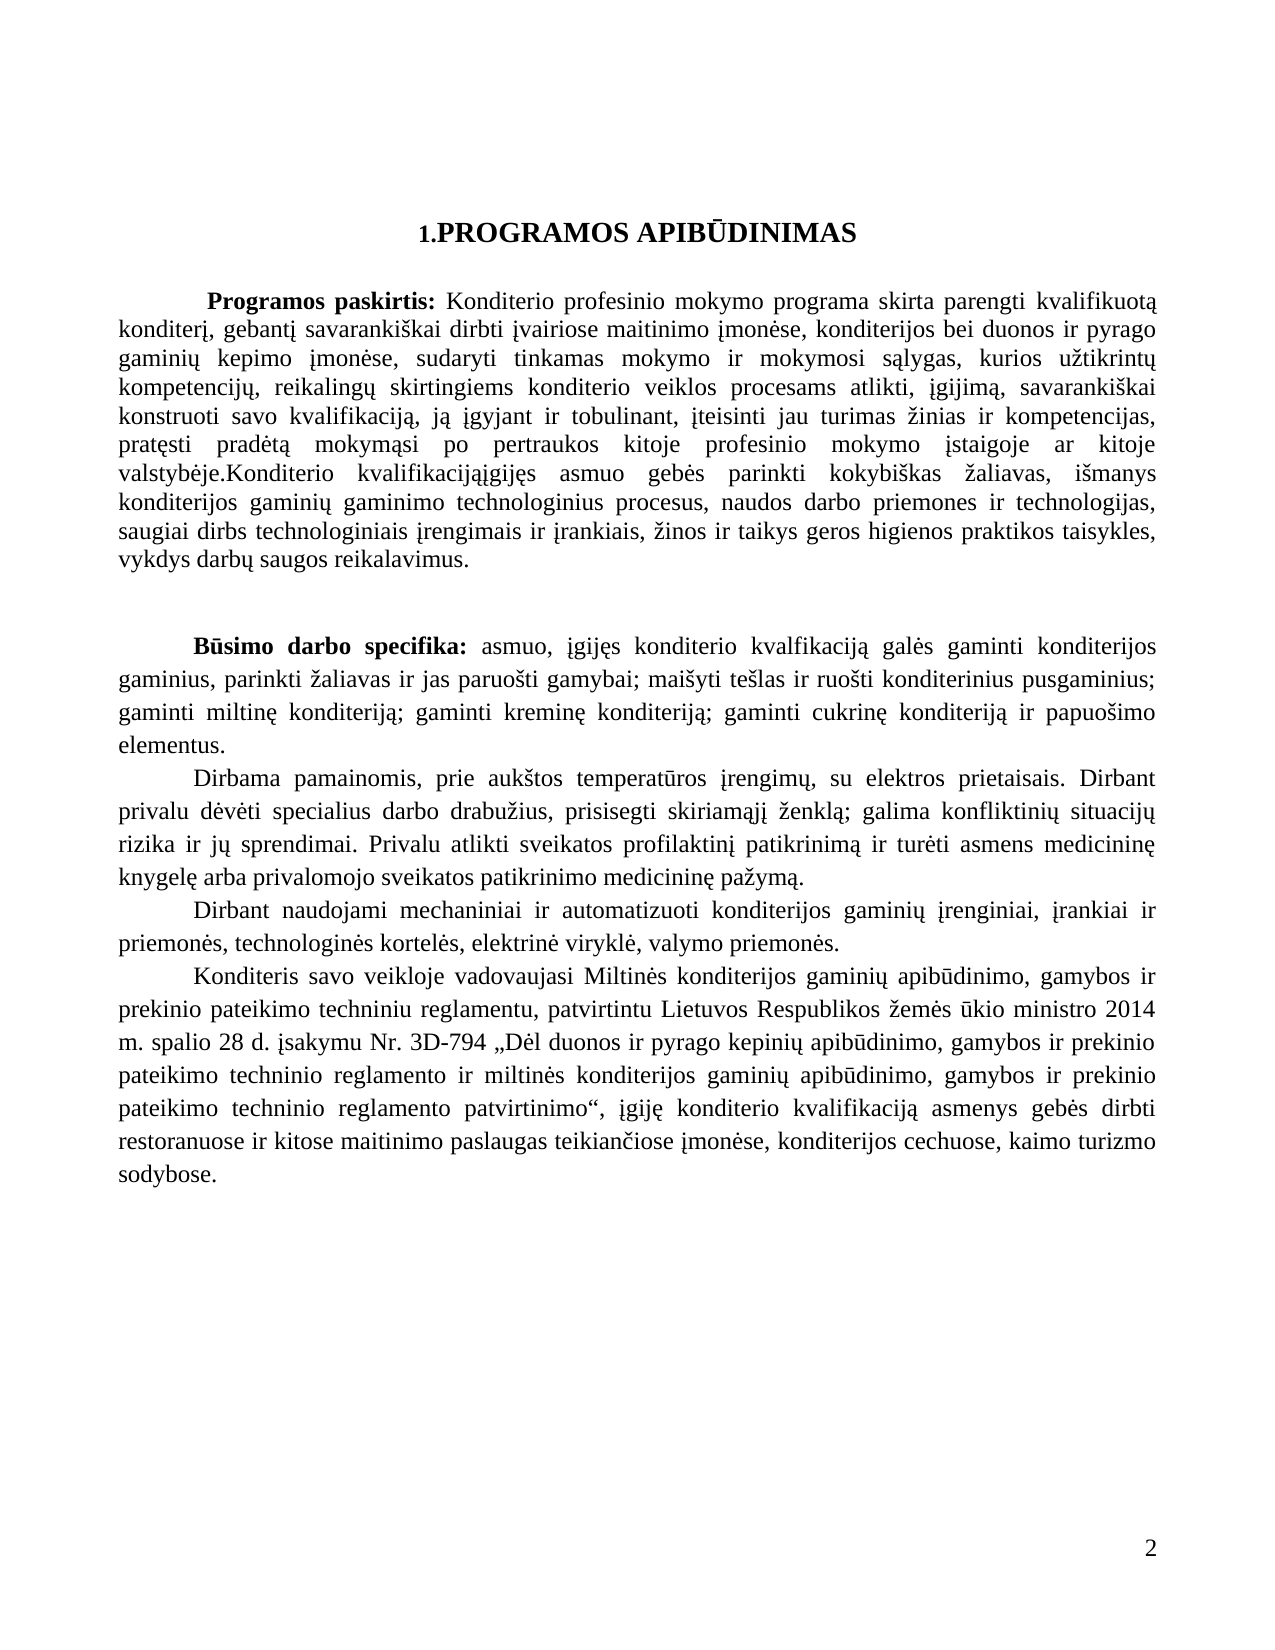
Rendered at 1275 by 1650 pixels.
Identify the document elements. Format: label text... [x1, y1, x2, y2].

text Programos paskirtis: Konditerio profesinio mokymo programa skirta parengti kvalifikuotą konditerį, gebantį savarankiškai dirbti įvairiose maitinimo įmonėse, konditerijos bei duonos ir pyrago gaminių kepimo įmonėse, sudaryti tinkamas mokymo ir mokymosi sąlygas, kurios užtikrintų kompetencijų, reikalingų skirtingiems konditerio veiklos procesams atlikti, įgijimą, savarankiškai konstruoti savo kvalifikaciją, ją įgyjant ir tobulinant, įteisinti jau turimas žinias ir kompetencijas, pratęsti pradėtą mokymąsi po pertraukos kitoje profesinio mokymo įstaigoje ar kitoje valstybėje.Konditerio kvalifikacijąįgijęs asmuo gebės parinkti kokybiškas žaliavas, išmanys konditerijos gaminių gaminimo technologinius procesus, naudos darbo priemones ir technologijas, saugiai dirbs technologiniais įrengimais ir įrankiais, žinos ir taikys geros higienos praktikos taisykles, vykdys darbų saugos reikalavimus. [118, 286, 1157, 573]
text Dirbama pamainomis, prie aukštos temperatūros įrengimų, su elektros prietaisais. Dirbant privalu dėvėti specialius darbo drabužius, prisisegti skiriamąjį ženklą; galima konfliktinių situacijų rizika ir jų sprendimai. Privalu atlikti sveikatos profilaktinį patikrinimą ir turėti asmens medicininę knygelę arba privalomojo sveikatos patikrinimo medicininę pažymą. [118, 763, 1157, 891]
text 1.PROGRAMOS APIBŪDINIMAS [118, 215, 1157, 248]
text Dirbant naudojami mechaniniai ir automatizuoti konditerijos gaminių įrenginiai, įrankiai ir priemonės, technologinės kortelės, elektrinė viryklė, valymo priemonės. [118, 895, 1157, 957]
text Būsimo darbo specifika: asmuo, įgijęs konditerio kvalfikaciją galės gaminti konditerijos gaminius, parinkti žaliavas ir jas paruošti gamybai; maišyti tešlas ir ruošti konditerinius pusgaminius; gaminti miltinę konditeriją; gaminti kreminę konditeriją; gaminti cukrinę konditeriją ir papuošimo elementus. [118, 631, 1157, 758]
text Konditeris savo veikloje vadovaujasi Miltinės konditerijos gaminių apibūdinimo, gamybos ir prekinio pateikimo techniniu reglamentu, patvirtintu Lietuvos Respublikos žemės ūkio ministro 2014 m. spalio 28 d. įsakymu Nr. 3D-794 „Dėl duonos ir pyrago kepinių apibūdinimo, gamybos ir prekinio pateikimo techninio reglamento ir miltinės konditerijos gaminių apibūdinimo, gamybos ir prekinio pateikimo techninio reglamento patvirtinimo“, įgiję konditerio kvalifikaciją asmenys gebės dirbti restoranuose ir kitose maitinimo paslaugas teikiančiose įmonėse, konditerijos cechuose, kaimo turizmo sodybose. [118, 961, 1157, 1188]
